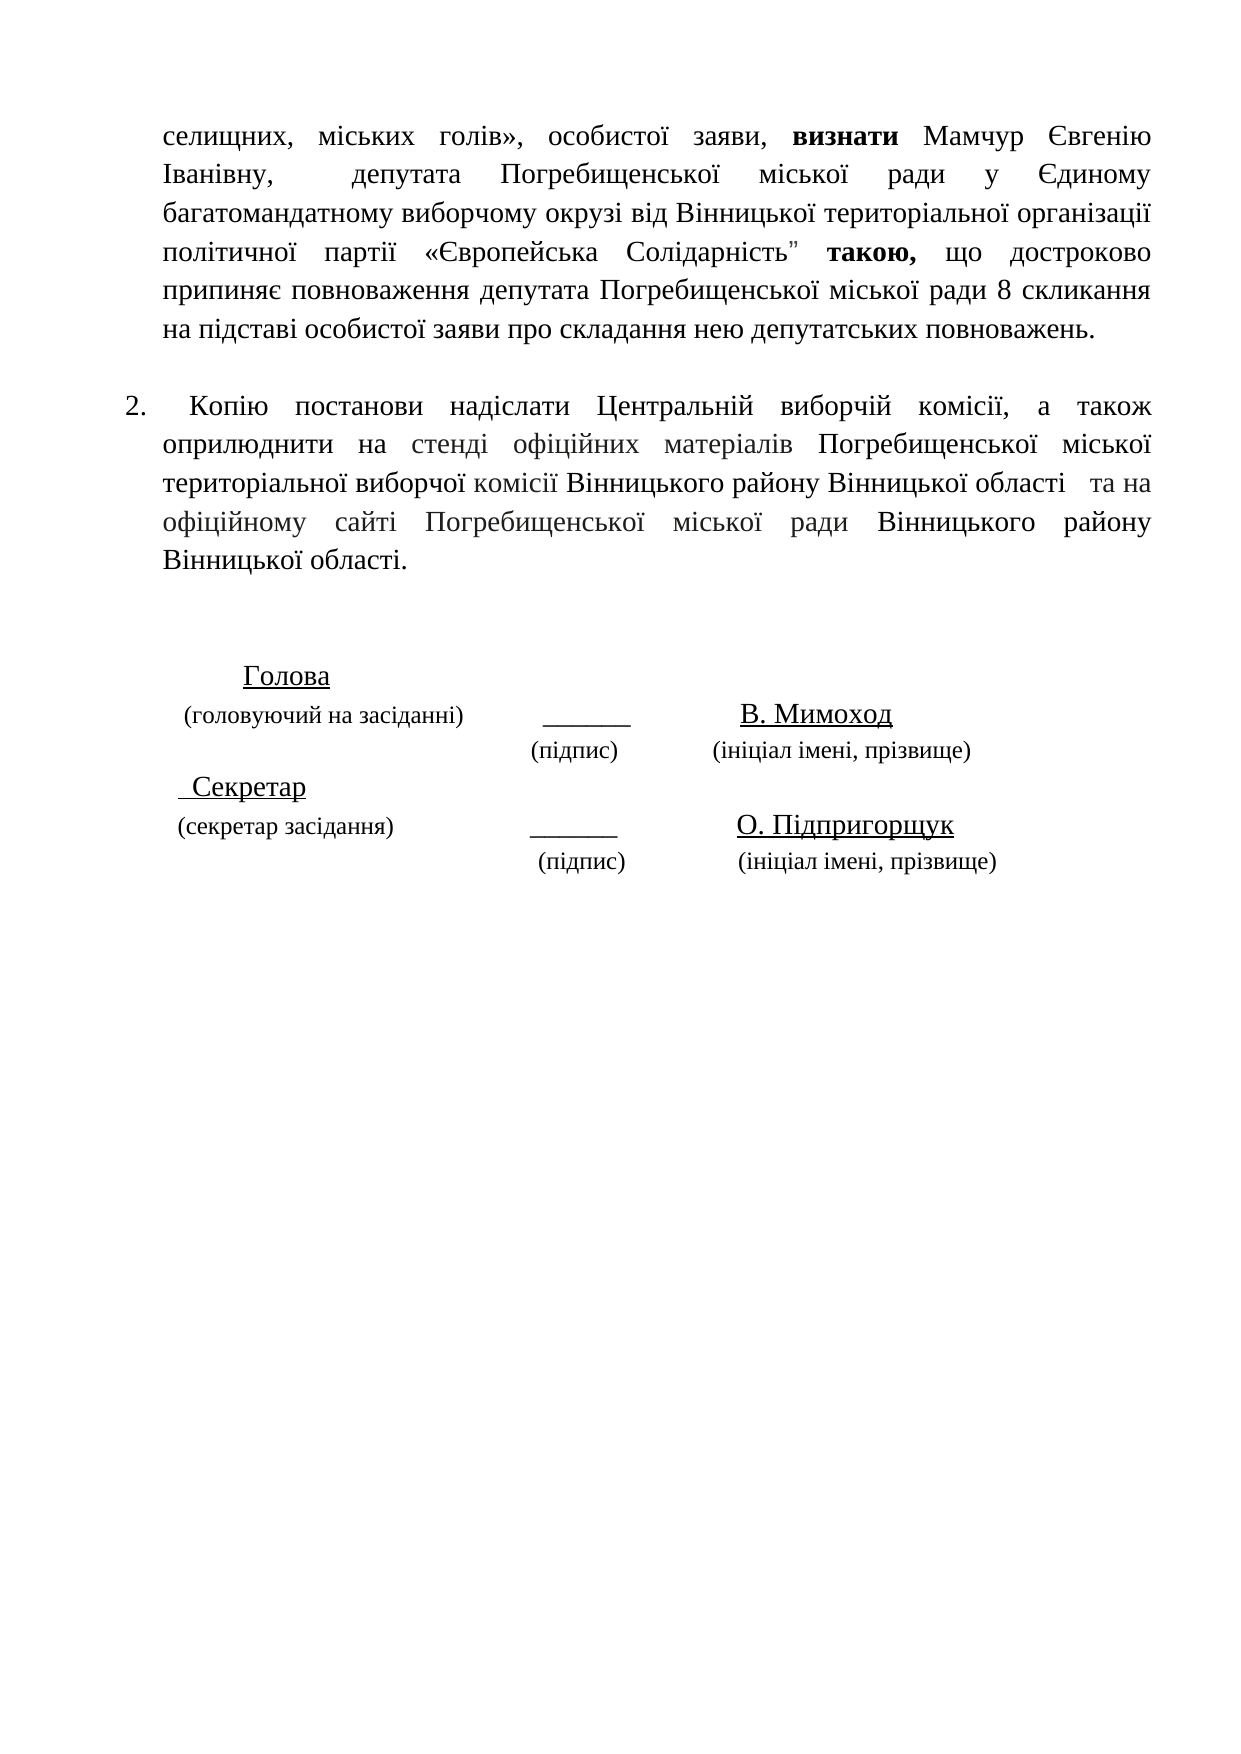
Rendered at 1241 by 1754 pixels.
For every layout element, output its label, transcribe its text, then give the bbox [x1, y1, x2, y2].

text Секретар [177, 769, 1152, 802]
list Копію постанови надіслати Центральній виборчій комісії, а також оприлюднити на стенді офіційних матеріалів Погребищенської міської територіальної виборчої комісії Вінницького району Вінницької області та на офіційному сайті Погребищенської міської ради Вінницького району Вінницької області. [125, 388, 1152, 576]
text (підпис) (ініціал імені, прізвище) [177, 735, 1152, 764]
text (секретар засідання) ______ О. Підпригорщук [177, 807, 1152, 841]
text (підпис) (ініціал імені, прізвище) [177, 846, 1152, 874]
text Голова [177, 658, 1152, 691]
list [125, 118, 1152, 344]
text (головуючий на засіданні) ______ В. Мимоход [177, 696, 1152, 730]
